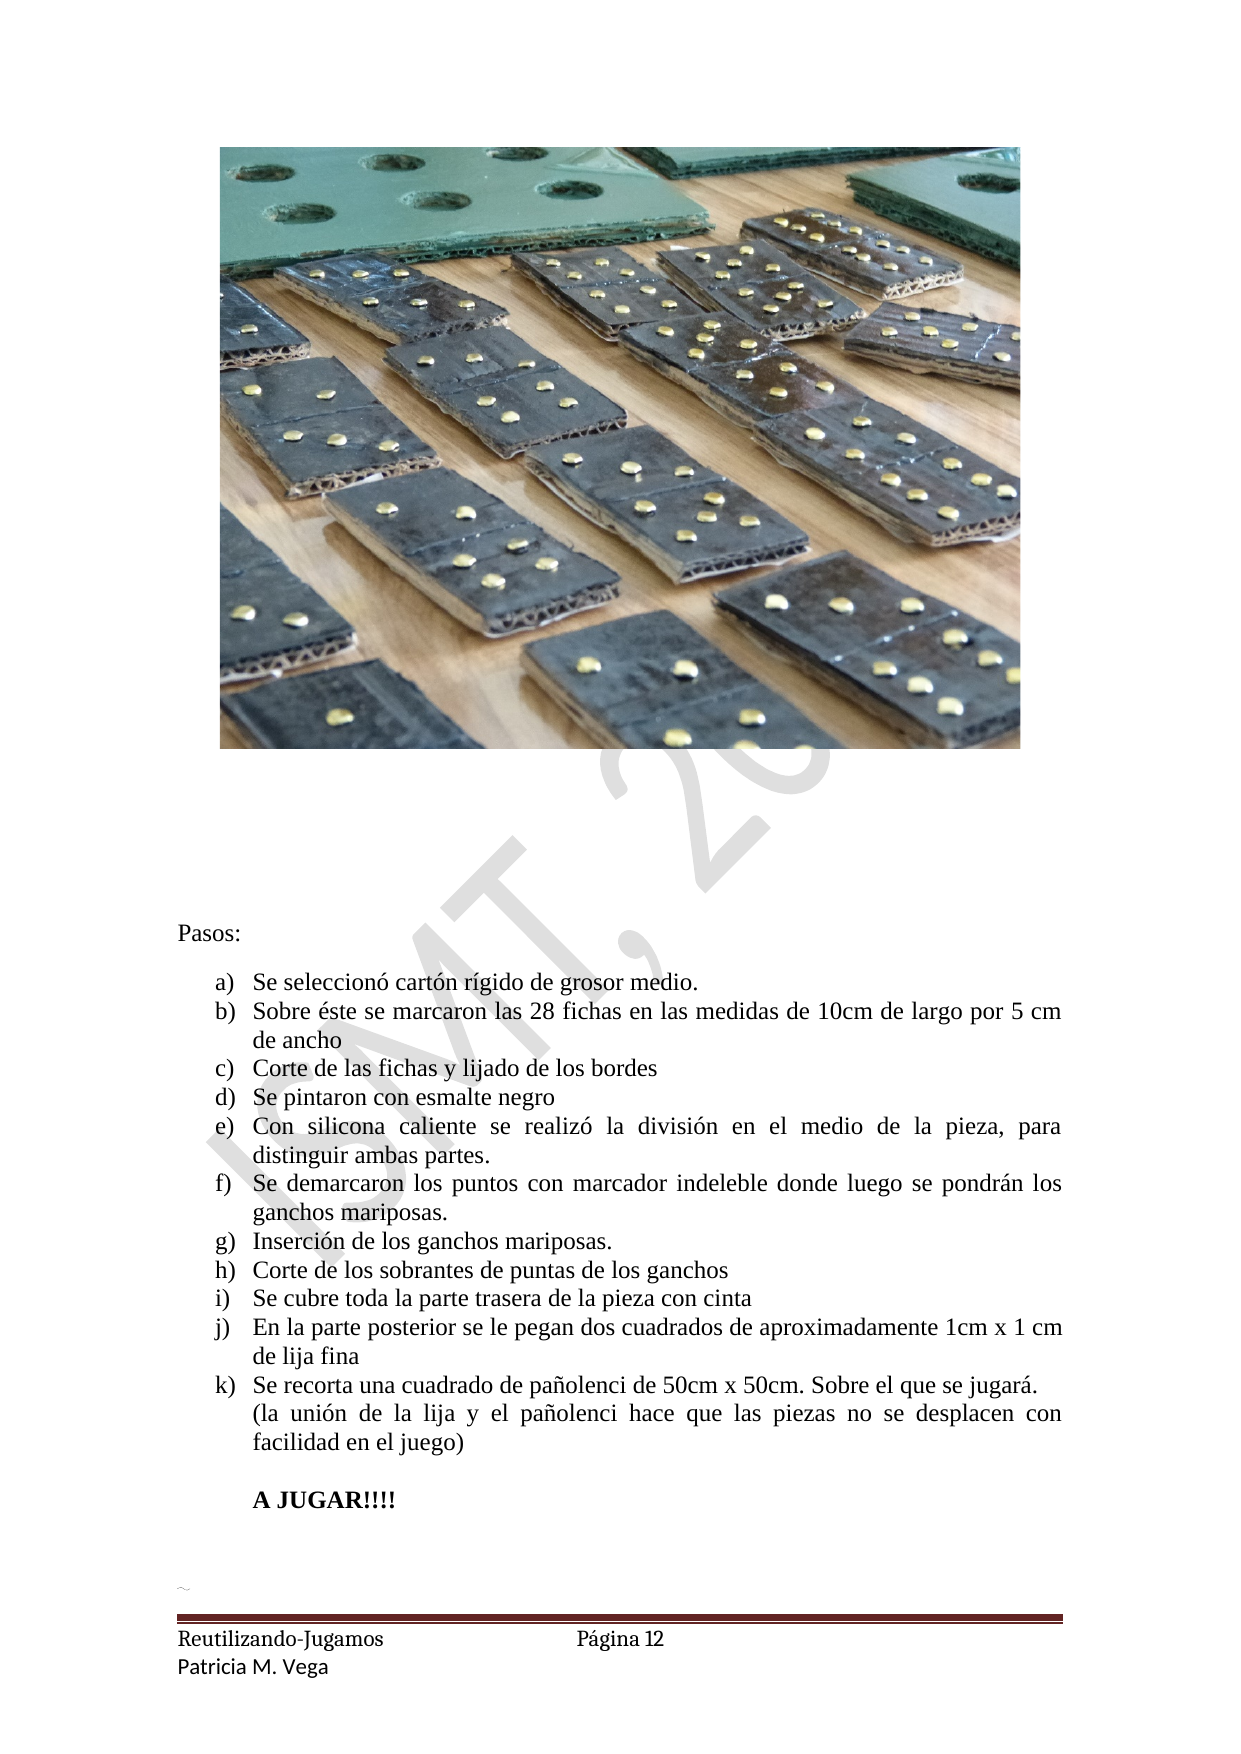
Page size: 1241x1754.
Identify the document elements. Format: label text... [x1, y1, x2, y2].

list (la unión de la lija y el pañolenci hace que las piezas no se desplacen con facilidad en el juego) [252, 1398, 1063, 1456]
list Sobre éste se marcaron las 28 fichas en las medidas de 10cm de largo por 5 cm de ancho [215, 996, 1063, 1053]
list Con silicona caliente se realizó la división en el medio de la pieza, para distinguir ambas partes. [215, 1111, 1063, 1168]
list Inserción de los ganchos mariposas. [215, 1226, 1063, 1255]
list Se pintaron con esmalte negro [215, 1082, 1063, 1111]
list En la parte posterior se le pegan dos cuadrados de aproximadamente 1cm x 1 cm de lija fina [215, 1312, 1063, 1370]
list Se demarcaron los puntos con marcador indeleble donde luego se pondrán los ganchos mariposas. [215, 1168, 1063, 1226]
list Se cubre toda la parte trasera de la pieza con cinta [215, 1283, 1063, 1312]
list Se recorta una cuadrado de pañolenci de 50cm x 50cm. Sobre el que se jugará. [215, 1370, 1063, 1398]
list Corte de las fichas y lijado de los bordes [215, 1053, 1063, 1082]
text Pasos: [177, 918, 1063, 946]
picture [219, 147, 1021, 749]
list A JUGAR!!!! [252, 1485, 1063, 1513]
list Se seleccionó cartón rígido de grosor medio. [215, 967, 1063, 996]
list Corte de los sobrantes de puntas de los ganchos [215, 1255, 1063, 1283]
